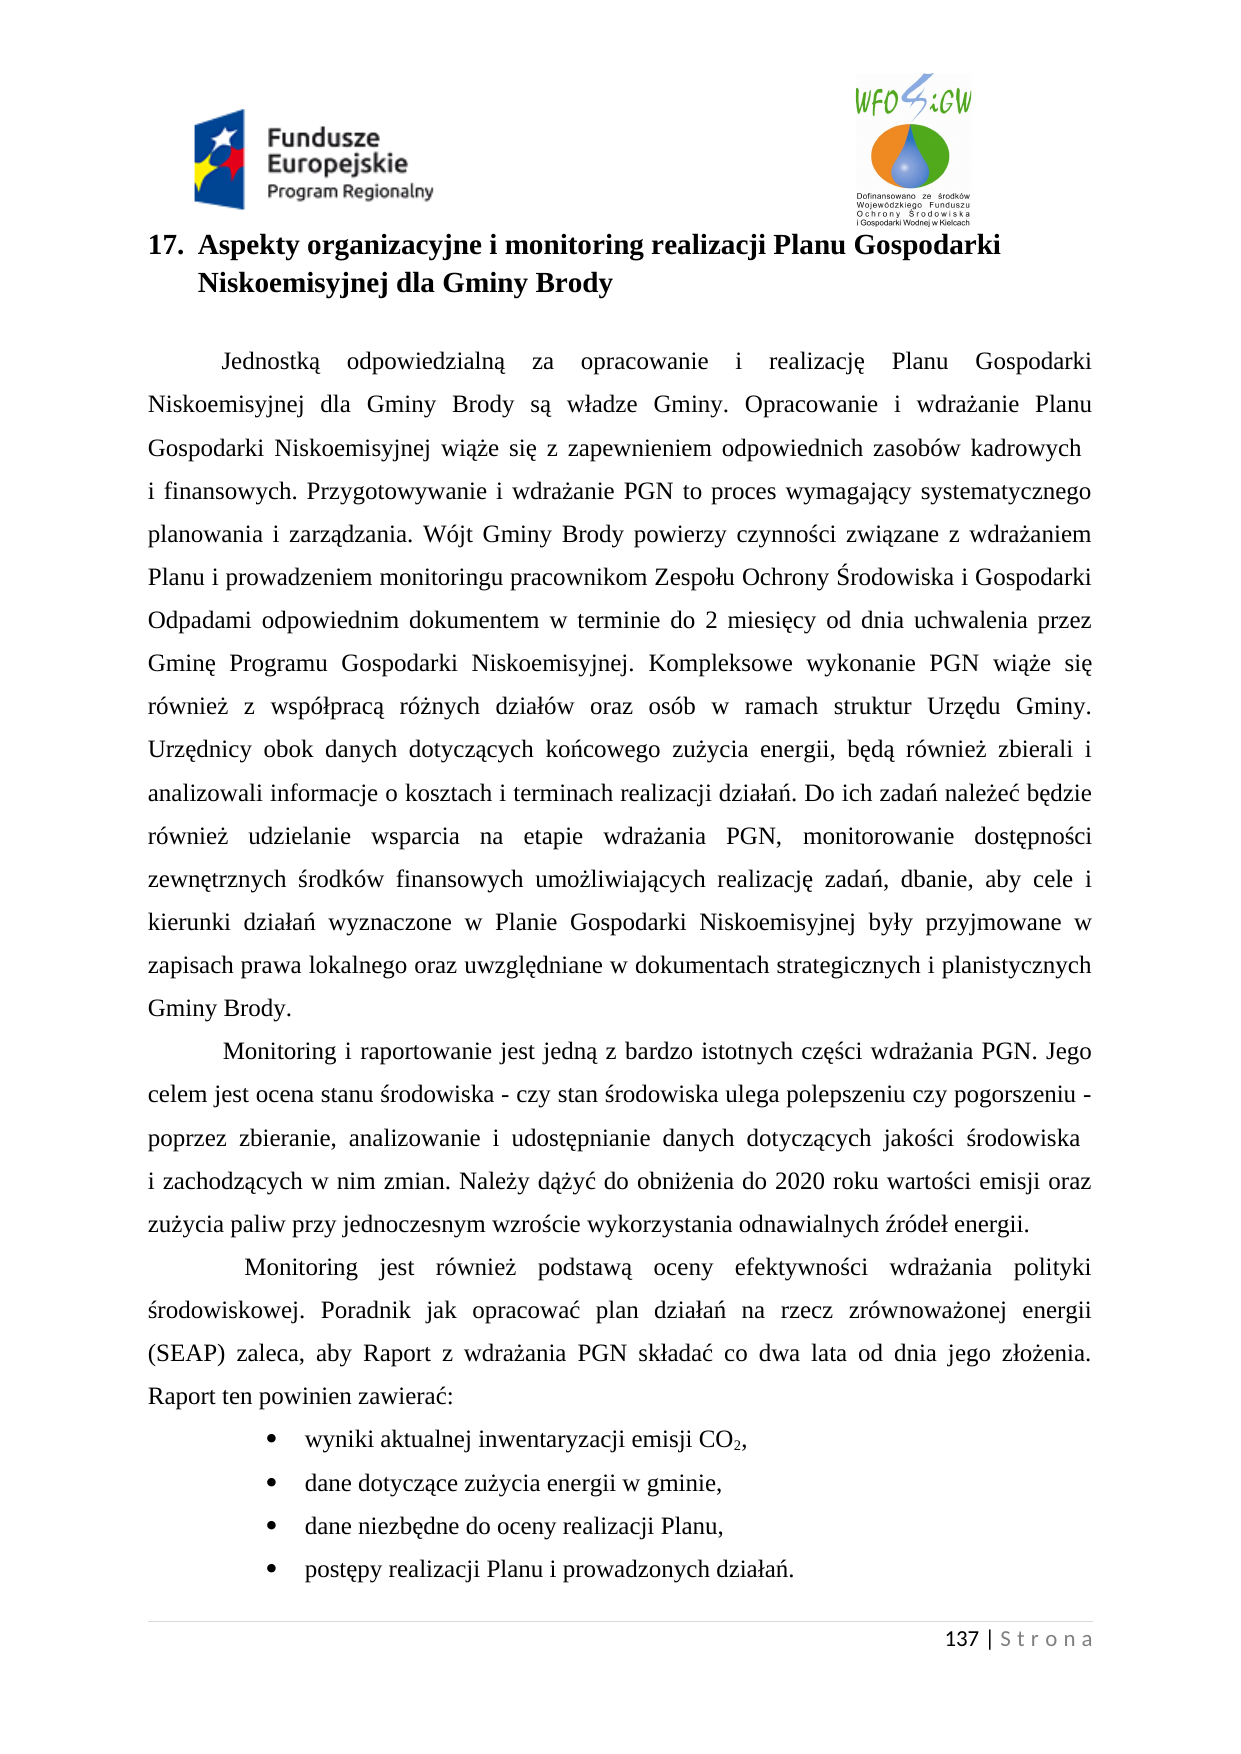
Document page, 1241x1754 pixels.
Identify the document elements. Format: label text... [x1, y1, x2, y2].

subtitle Aspekty organizacyjne i monitoring realizacji Planu Gospodarki Niskoemisyjnej dla Gminy Brody [148, 227, 1093, 299]
list wyniki aktualnej inwentaryzacji emisji CO2, [267, 1424, 1093, 1453]
text Monitoring i raportowanie jest jedną z bardzo istotnych części wdrażania PGN. Jego celem jest ocena stanu środowiska - czy stan środowiska ulega polepszeniu czy pogorszeniu - poprzez zbieranie, analizowanie i udostępnianie danych dotyczących jakości środowiska i zachodzących w nim zmian. Należy dążyć do obniżenia do 2020 roku wartości emisji oraz zużycia paliw przy jednoczesnym wzroście wykorzystania odnawialnych źródeł energii. [148, 1036, 1093, 1238]
list postępy realizacji Planu i prowadzonych działań. [267, 1554, 1093, 1583]
list dane dotyczące zużycia energii w gminie, [267, 1468, 1093, 1496]
text Monitoring jest również podstawą oceny efektywności wdrażania polityki środowiskowej. Poradnik jak opracować plan działań na rzecz zrównoważonej energii (SEAP) zaleca, aby Raport z wdrażania PGN składać co dwa lata od dnia jego złożenia. Raport ten powinien zawierać: [148, 1252, 1093, 1410]
list dane niezbędne do oceny realizacji Planu, [267, 1511, 1093, 1539]
picture [173, 97, 463, 227]
text Jednostką odpowiedzialną za opracowanie i realizację Planu Gospodarki Niskoemisyjnej dla Gminy Brody są władze Gminy. Opracowanie i wdrażanie Planu Gospodarki Niskoemisyjnej wiąże się z zapewnieniem odpowiednich zasobów kadrowych i finansowych. Przygotowywanie i wdrażanie PGN to proces wymagający systematycznego planowania i zarządzania. Wójt Gminy Brody powierzy czynności związane z wdrażaniem Planu i prowadzeniem monitoringu pracownikom Zespołu Ochrony Środowiska i Gospodarki Odpadami odpowiednim dokumentem w terminie do 2 miesięcy od dnia uchwalenia przez Gminę Programu Gospodarki Niskoemisyjnej. Kompleksowe wykonanie PGN wiąże się również z współpracą różnych działów oraz osób w ramach struktur Urzędu Gminy. Urzędnicy obok danych dotyczących końcowego zużycia energii, będą również zbierali i analizowali informacje o kosztach i terminach realizacji działań. Do ich zadań należeć będzie również udzielanie wsparcia na etapie wdrażania PGN, monitorowanie dostępności zewnętrznych środków finansowych umożliwiających realizację zadań, dbanie, aby cele i kierunki działań wyznaczone w Planie Gospodarki Niskoemisyjnej były przyjmowane w zapisach prawa lokalnego oraz uwzględniane w dokumentach strategicznych i planistycznych Gminy Brody. [148, 346, 1093, 1022]
picture [855, 73, 972, 227]
